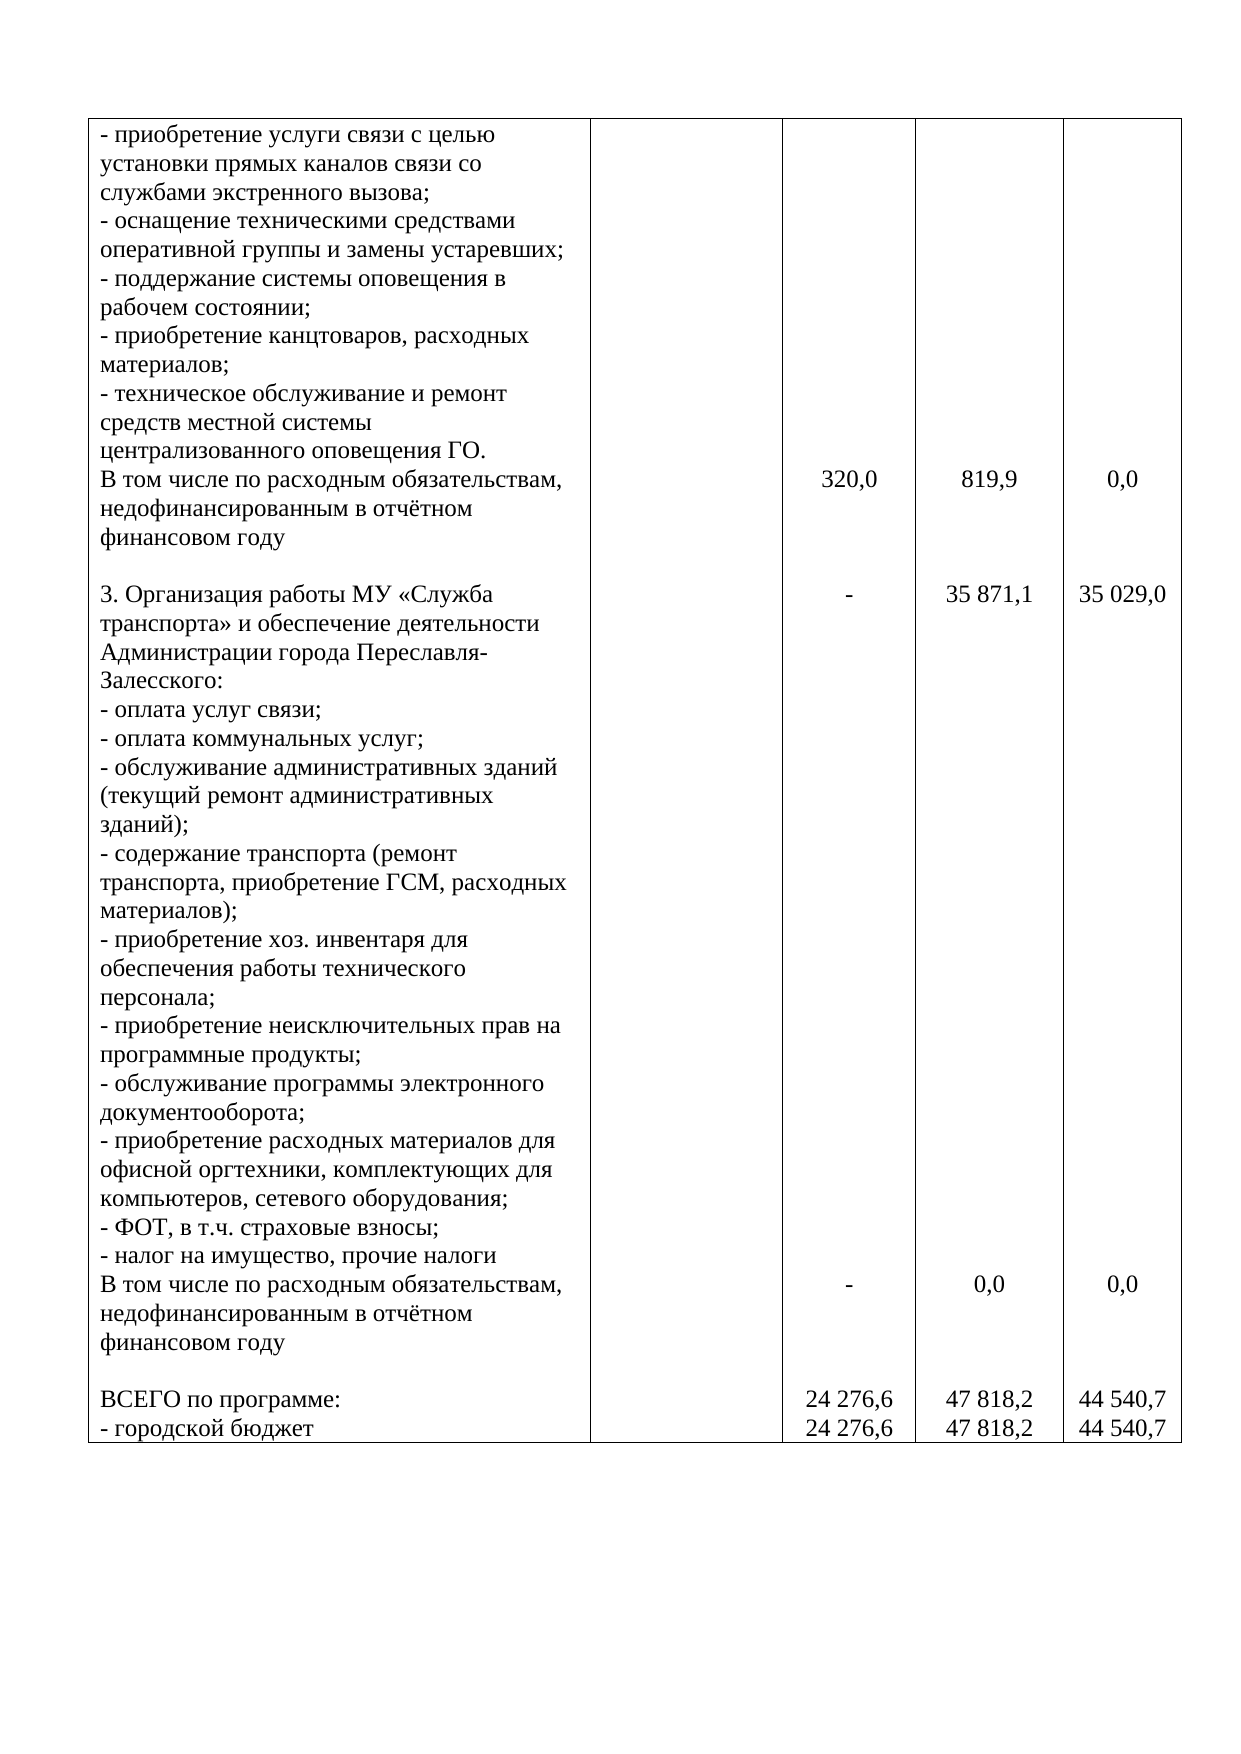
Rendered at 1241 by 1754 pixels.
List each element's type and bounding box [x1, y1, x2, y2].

table_cell [89, 119, 590, 1442]
table_cell [1064, 119, 1181, 1442]
table_cell [783, 119, 915, 1442]
table_cell [916, 119, 1063, 1442]
table_cell [591, 119, 782, 1442]
